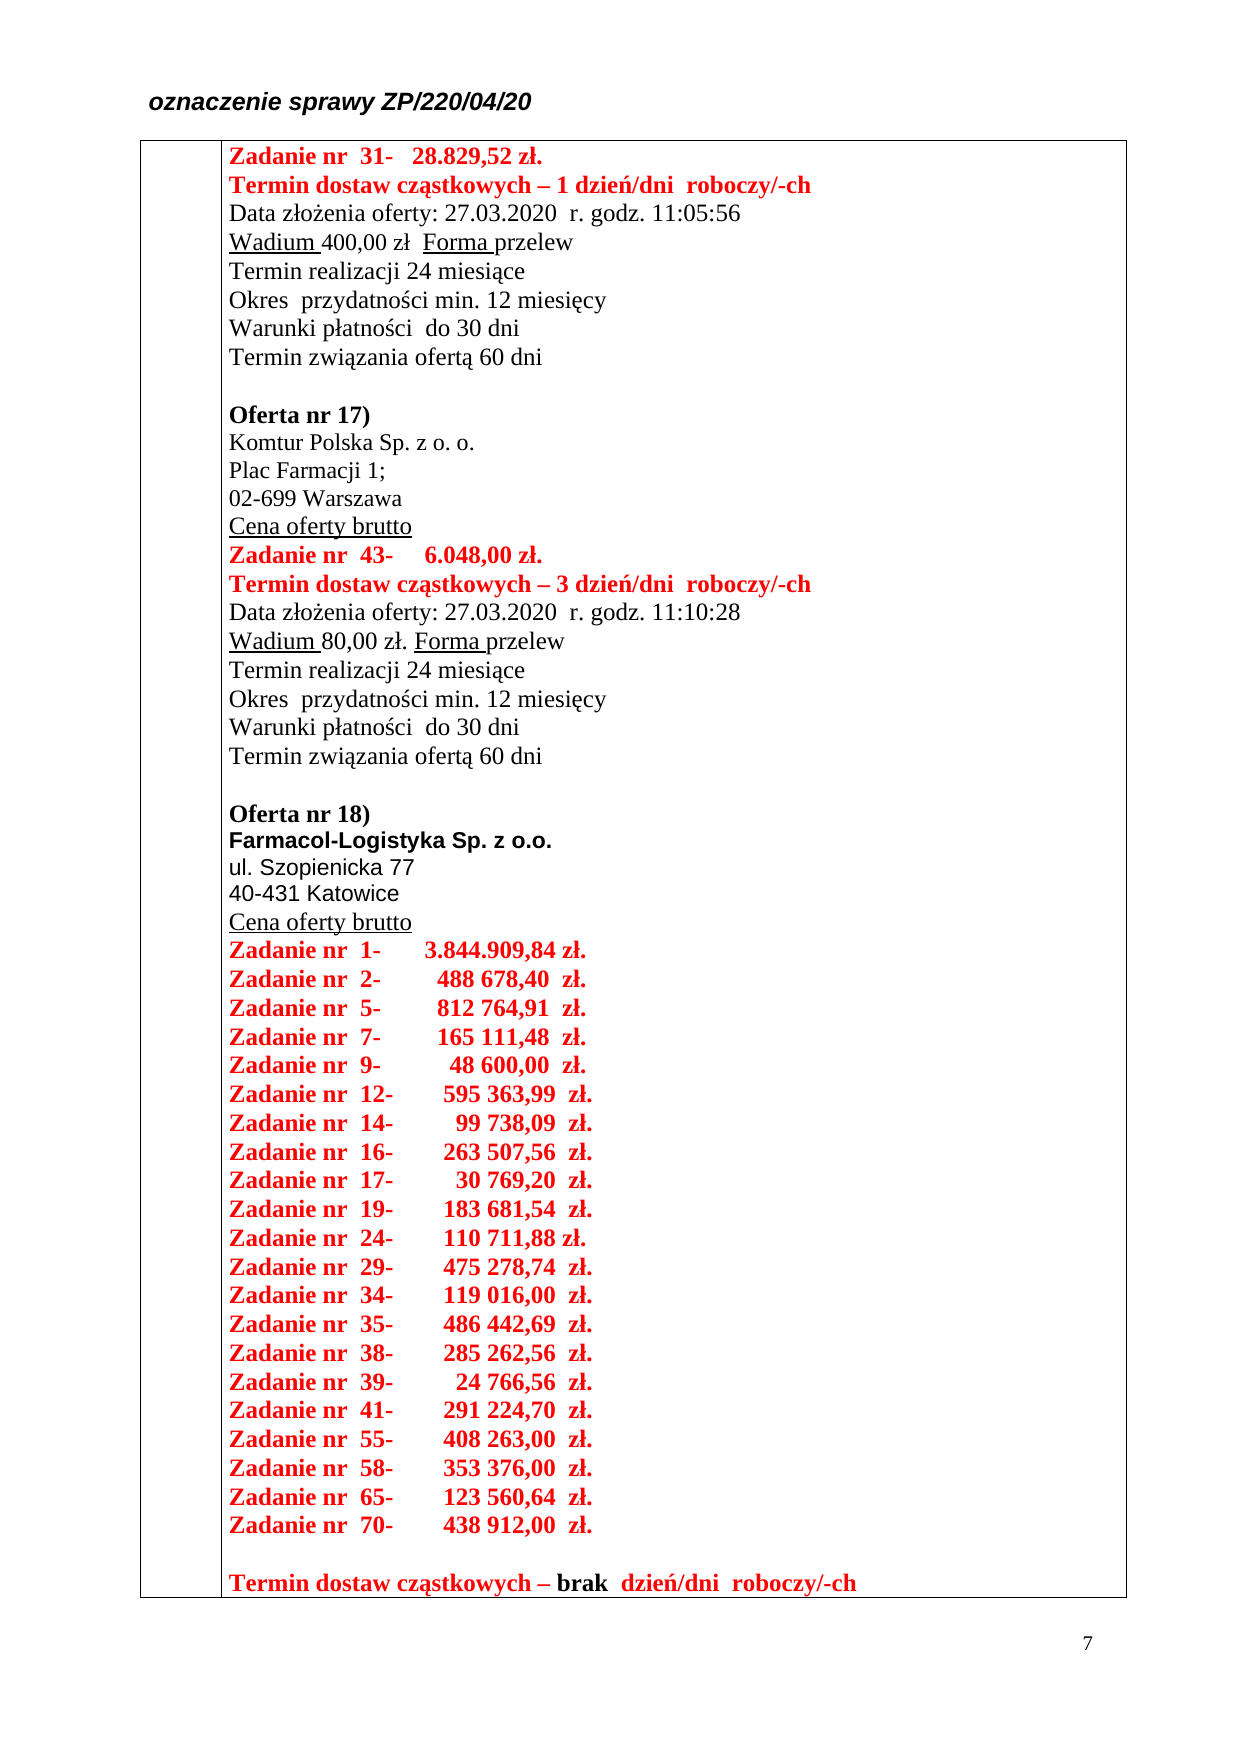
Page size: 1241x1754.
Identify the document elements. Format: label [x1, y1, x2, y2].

table_cell [222, 141, 1126, 1597]
table_cell [141, 141, 221, 1597]
